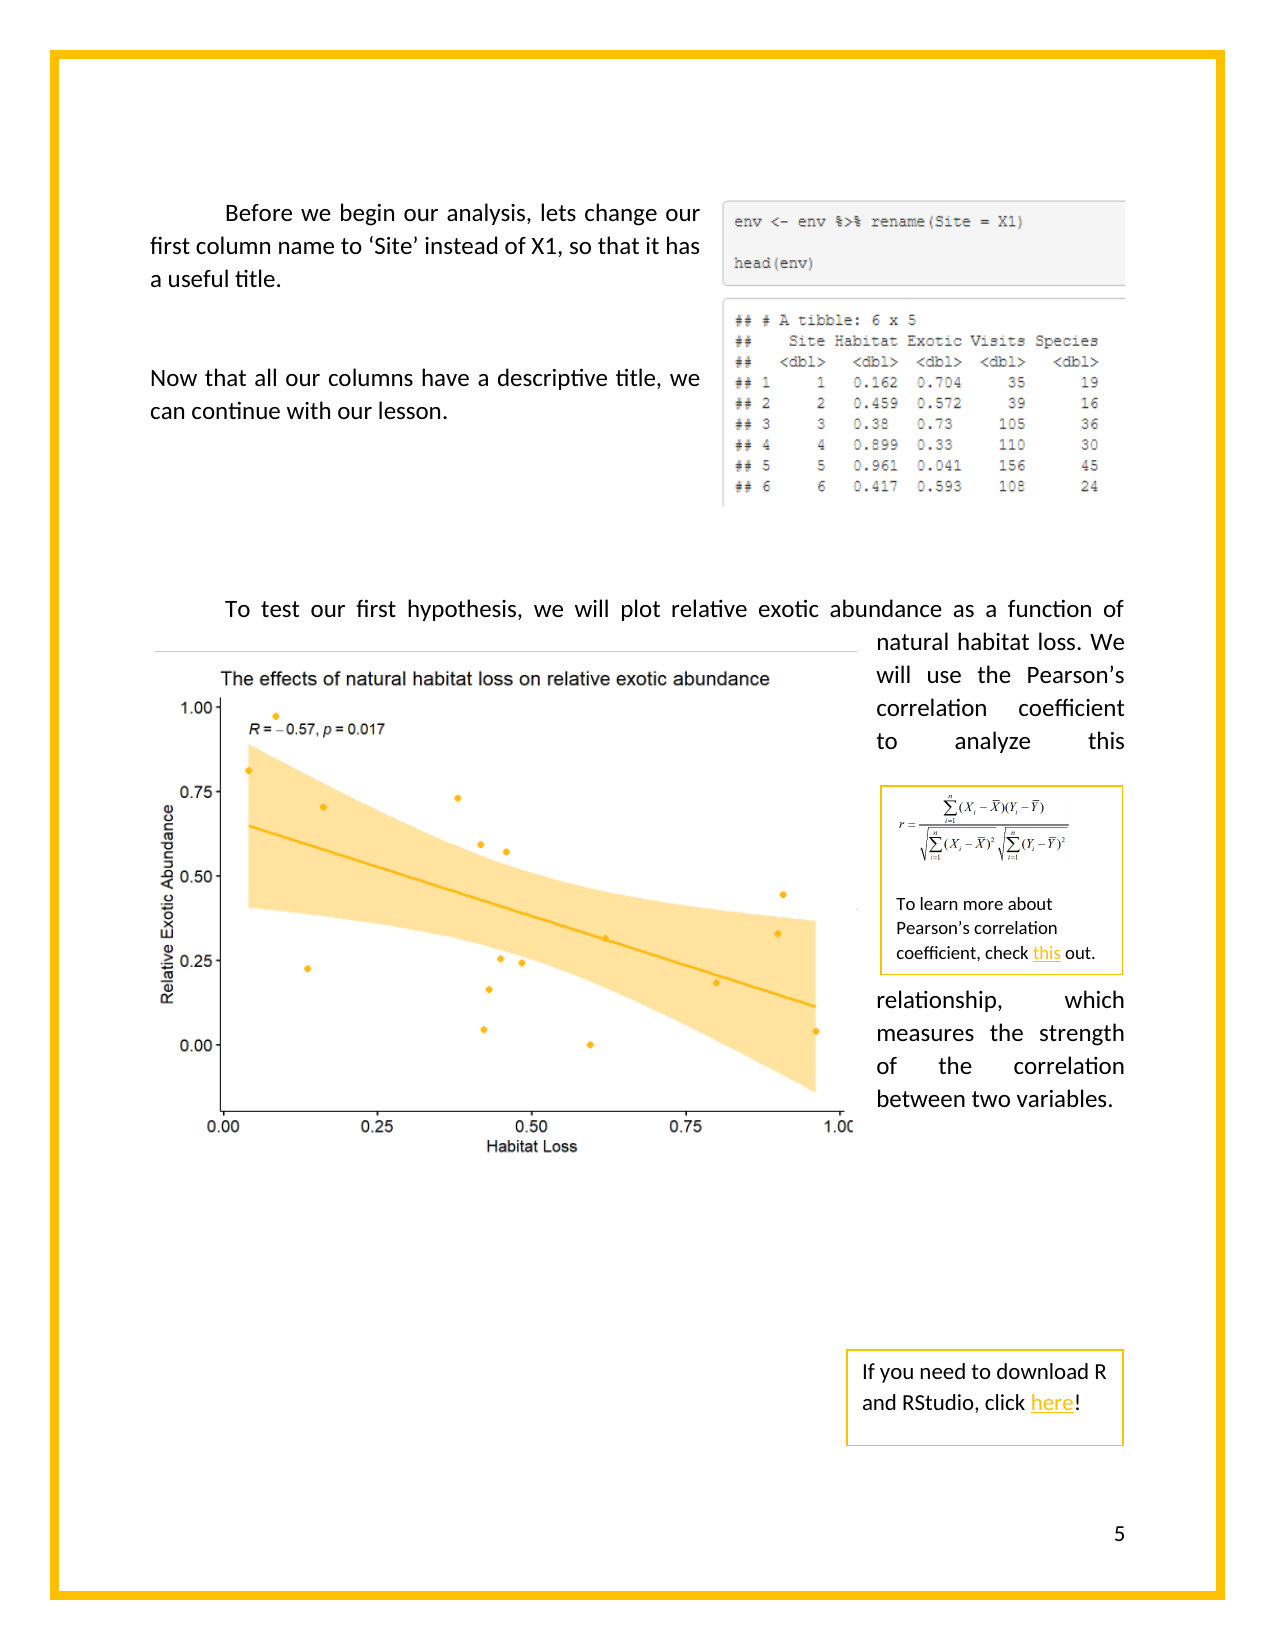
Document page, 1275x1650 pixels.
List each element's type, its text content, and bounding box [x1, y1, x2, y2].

text Now that all our columns have a descriptive title, we can continue with our lesson. [150, 362, 720, 426]
picture [150, 651, 858, 1164]
text Before we begin our analysis, lets change our first column name to ‘Site’ instead of X1, so that it has a useful title. [150, 197, 1125, 293]
picture [720, 198, 1126, 507]
